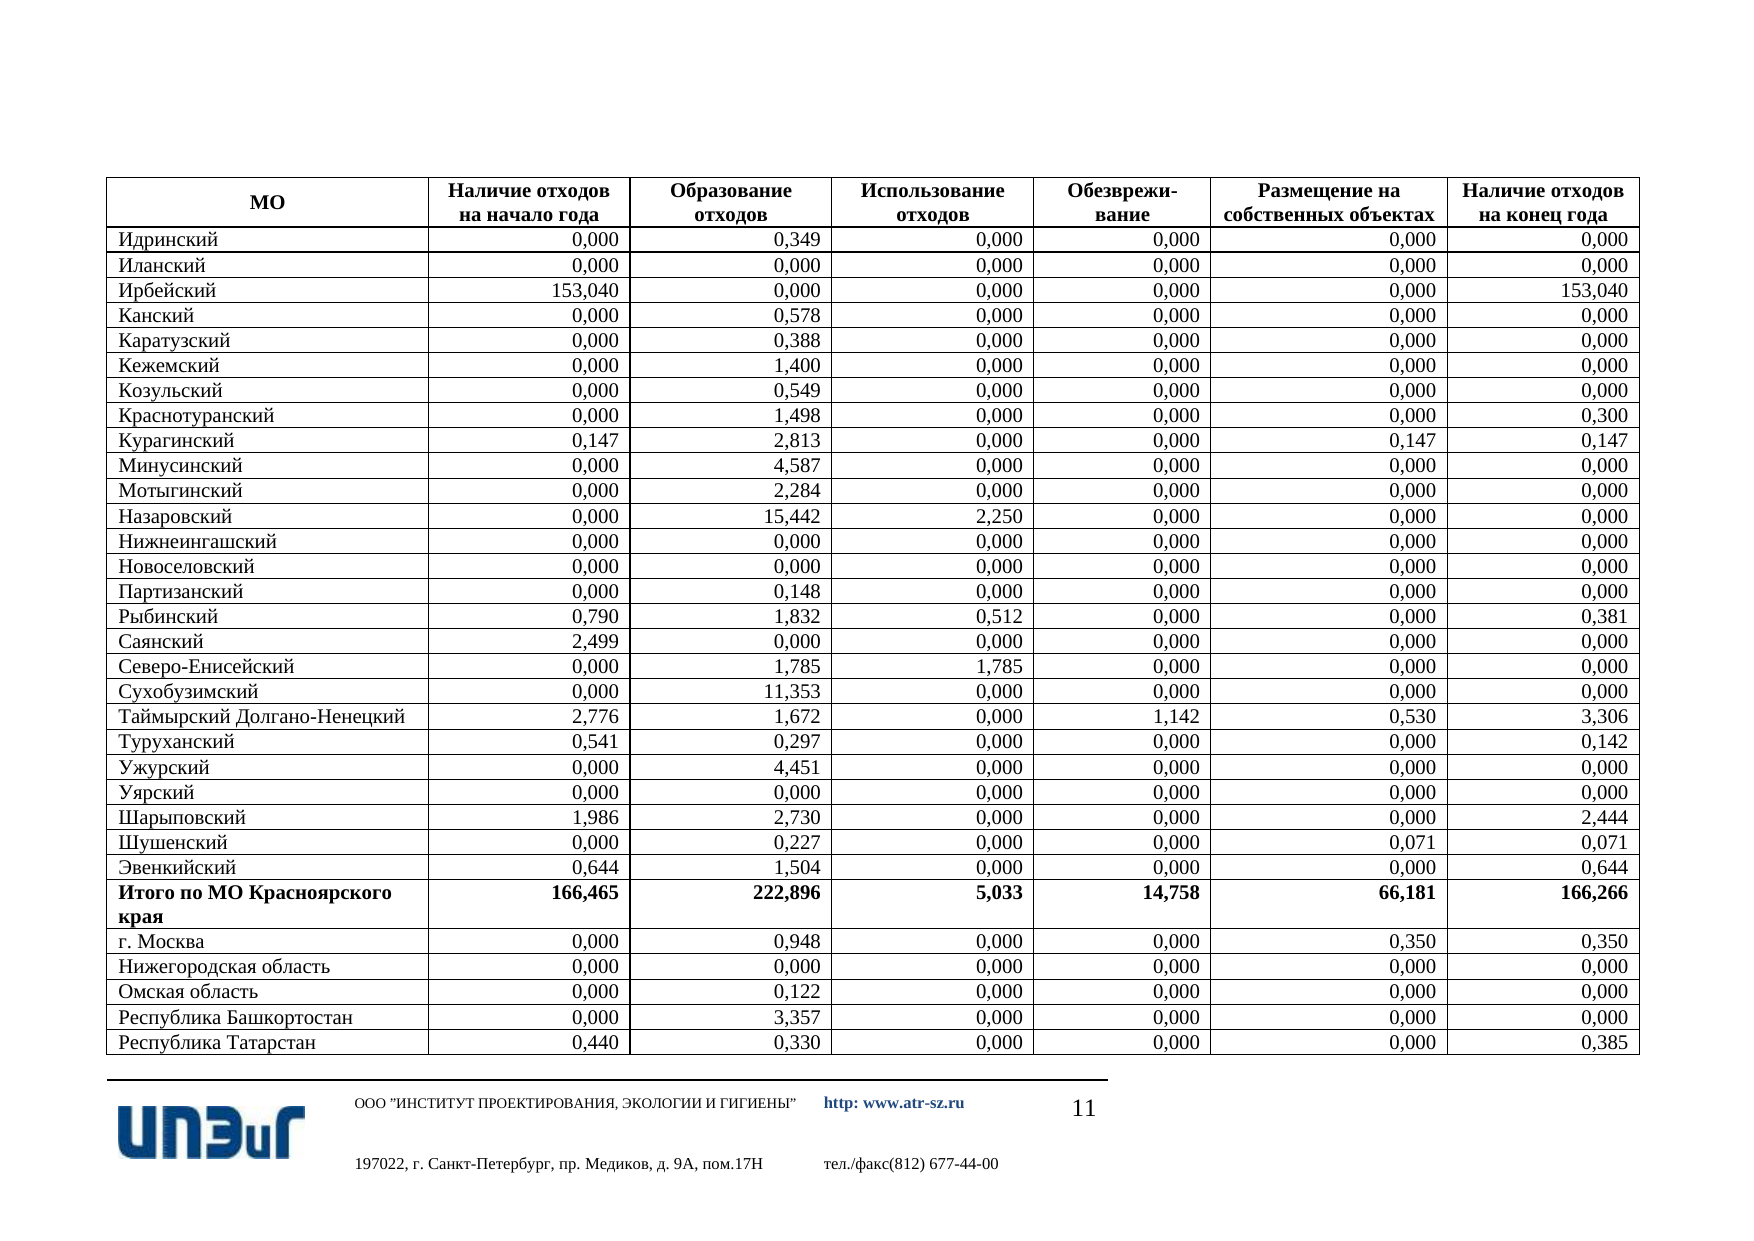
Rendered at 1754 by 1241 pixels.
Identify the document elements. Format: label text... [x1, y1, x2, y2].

table_cell 0,000 [1448, 529, 1639, 553]
table_cell 0,644 [429, 855, 629, 879]
table_cell 0,000 [429, 554, 629, 578]
table_cell 0,000 [429, 830, 629, 854]
table_cell 0,000 [1034, 353, 1210, 377]
table_cell 0,541 [429, 730, 629, 753]
table_cell 0,000 [1448, 780, 1639, 804]
table_cell 0,385 [1448, 1030, 1639, 1054]
table_cell г. Москва [107, 929, 428, 953]
table_cell 1,498 [631, 403, 831, 427]
table_cell 0,000 [832, 328, 1033, 352]
table_cell 0,000 [429, 780, 629, 804]
table_cell 0,000 [1034, 629, 1210, 653]
table_cell 1,785 [631, 654, 831, 678]
table_cell 0,000 [429, 755, 629, 779]
table_cell Партизанский [107, 579, 428, 603]
table_cell 0,349 [631, 228, 831, 251]
table_cell 0,147 [1211, 428, 1447, 452]
table_cell 0,148 [631, 579, 831, 603]
table_cell Новоселовский [107, 554, 428, 578]
table_cell Нижнеингашский [107, 529, 428, 553]
table_cell 4,451 [631, 755, 831, 779]
table_cell 0,000 [429, 479, 629, 502]
table_cell 0,000 [1034, 929, 1210, 953]
table_cell 5,033 [832, 880, 1033, 928]
table_cell 2,499 [429, 629, 629, 653]
table_cell 0,000 [429, 353, 629, 377]
table_cell Идринский [107, 228, 428, 251]
table_cell 0,000 [832, 253, 1033, 277]
table_cell 0,000 [1211, 479, 1447, 502]
table_cell 0,000 [1211, 554, 1447, 578]
table_cell 11,353 [631, 679, 831, 703]
picture [118, 1106, 305, 1159]
table_cell Северо-Енисейский [107, 654, 428, 678]
table_cell 0,000 [1034, 805, 1210, 829]
table_cell 0,297 [631, 730, 831, 753]
table_cell Кежемский [107, 353, 428, 377]
table_cell 0,000 [631, 554, 831, 578]
table_cell 0,000 [832, 228, 1033, 251]
table_cell 0,142 [1448, 730, 1639, 753]
table_cell 1,504 [631, 855, 831, 879]
table_cell Уярский [107, 780, 428, 804]
table_cell 0,227 [631, 830, 831, 854]
table_cell 2,250 [832, 504, 1033, 528]
table_cell 0,000 [1034, 579, 1210, 603]
table_cell 0,000 [1034, 504, 1210, 528]
table_cell 0,000 [832, 579, 1033, 603]
table_cell 0,000 [832, 554, 1033, 578]
table_cell 0,000 [1211, 228, 1447, 251]
table_cell 2,284 [631, 479, 831, 502]
table_cell 0,000 [832, 453, 1033, 477]
table_cell 166,465 [429, 880, 629, 928]
table_cell 0,000 [1034, 730, 1210, 753]
table_cell Таймырский Долгано-Ненецкий [107, 704, 428, 728]
table_cell 0,000 [832, 954, 1033, 978]
table_cell 0,000 [1211, 353, 1447, 377]
table_cell 1,785 [832, 654, 1033, 678]
table_cell Краснотуранский [107, 403, 428, 427]
table_cell 2,444 [1448, 805, 1639, 829]
table_cell 0,000 [429, 303, 629, 327]
table_cell 0,000 [1448, 353, 1639, 377]
table_cell 1,672 [631, 704, 831, 728]
table_cell 0,000 [1448, 378, 1639, 402]
table_cell 0,000 [429, 328, 629, 352]
table_cell 3,357 [631, 1005, 831, 1029]
table_cell 0,000 [631, 278, 831, 302]
table_cell 2,730 [631, 805, 831, 829]
table_cell 1,142 [1034, 704, 1210, 728]
table_cell 0,000 [832, 755, 1033, 779]
table_cell 0,000 [832, 679, 1033, 703]
table_cell 0,330 [631, 1030, 831, 1054]
table_cell 0,000 [1211, 328, 1447, 352]
table_cell 0,000 [1211, 303, 1447, 327]
table_cell 1,400 [631, 353, 831, 377]
table_cell 0,440 [429, 1030, 629, 1054]
table_cell 0,000 [1034, 403, 1210, 427]
table_cell 0,000 [832, 428, 1033, 452]
table_cell 0,000 [1211, 253, 1447, 277]
table_cell Ирбейский [107, 278, 428, 302]
table_cell 0,000 [832, 980, 1033, 1003]
table_cell 0,530 [1211, 704, 1447, 728]
table_cell 0,000 [429, 403, 629, 427]
table_cell 0,000 [1034, 780, 1210, 804]
table_cell 0,000 [832, 529, 1033, 553]
table_cell 0,000 [832, 353, 1033, 377]
table_header МО [107, 178, 428, 226]
table_cell 0,000 [429, 679, 629, 703]
table_cell 0,000 [1211, 579, 1447, 603]
table_cell 0,000 [429, 579, 629, 603]
table_cell 0,071 [1448, 830, 1639, 854]
table_cell Саянский [107, 629, 428, 653]
table_cell Рыбинский [107, 604, 428, 628]
table_cell 0,000 [1448, 629, 1639, 653]
table_cell Назаровский [107, 504, 428, 528]
table_cell 0,300 [1448, 403, 1639, 427]
table_cell 0,000 [429, 980, 629, 1003]
table_cell 0,000 [1448, 980, 1639, 1003]
table_cell 0,000 [1211, 755, 1447, 779]
table_cell 166,266 [1448, 880, 1639, 928]
table_cell 0,000 [1211, 980, 1447, 1003]
table_cell 0,000 [832, 805, 1033, 829]
table_cell 4,587 [631, 453, 831, 477]
table_cell 0,000 [429, 378, 629, 402]
table_cell 0,000 [1448, 654, 1639, 678]
table_cell 1,986 [429, 805, 629, 829]
table_cell Итого по МО Красноярского края [107, 880, 428, 928]
table_cell 0,000 [1034, 453, 1210, 477]
table_cell 0,000 [1034, 529, 1210, 553]
table_cell Каратузский [107, 328, 428, 352]
table_cell 0,000 [1034, 679, 1210, 703]
table_cell 0,000 [1034, 654, 1210, 678]
table_cell 0,000 [1211, 1005, 1447, 1029]
table_cell 0,000 [1211, 805, 1447, 829]
table_cell 0,000 [1211, 278, 1447, 302]
table_cell 0,644 [1448, 855, 1639, 879]
table_cell 0,147 [429, 428, 629, 452]
table_cell Канский [107, 303, 428, 327]
table_cell 0,000 [832, 479, 1033, 502]
table_cell 0,000 [1211, 629, 1447, 653]
table_cell 15,442 [631, 504, 831, 528]
table_cell 0,000 [832, 378, 1033, 402]
table_cell Шарыповский [107, 805, 428, 829]
table_cell 0,000 [1211, 1030, 1447, 1054]
table_cell 0,000 [429, 504, 629, 528]
table_cell 0,000 [1034, 378, 1210, 402]
table_cell 0,000 [429, 253, 629, 277]
table_cell Козульский [107, 378, 428, 402]
table_cell 0,512 [832, 604, 1033, 628]
table_cell 0,000 [1034, 554, 1210, 578]
table_cell Шушенский [107, 830, 428, 854]
table_cell 0,000 [1448, 453, 1639, 477]
table_cell 0,000 [429, 228, 629, 251]
table_cell 0,000 [832, 629, 1033, 653]
table_cell 0,000 [429, 1005, 629, 1029]
table_cell Курагинский [107, 428, 428, 452]
table_cell 0,000 [832, 704, 1033, 728]
table_cell 0,000 [1211, 780, 1447, 804]
table_header Образование отходов [631, 178, 831, 226]
table_cell 0,000 [1448, 554, 1639, 578]
table_cell Нижегородская область [107, 954, 428, 978]
table_cell 0,000 [1211, 529, 1447, 553]
table_cell 0,000 [1448, 228, 1639, 251]
table_cell 0,000 [1448, 1005, 1639, 1029]
table_cell 0,000 [631, 253, 831, 277]
table_cell Эвенкийский [107, 855, 428, 879]
table_cell 0,000 [1211, 954, 1447, 978]
table_cell 0,948 [631, 929, 831, 953]
table_cell Ужурский [107, 755, 428, 779]
table_cell 0,000 [1211, 453, 1447, 477]
table_cell 0,000 [1034, 228, 1210, 251]
table_cell 0,000 [832, 855, 1033, 879]
table_cell 0,000 [832, 830, 1033, 854]
table_cell 0,000 [1034, 855, 1210, 879]
table_cell 0,000 [429, 529, 629, 553]
table_cell 0,381 [1448, 604, 1639, 628]
table_cell 153,040 [429, 278, 629, 302]
table_cell 14,758 [1034, 880, 1210, 928]
table_cell 0,000 [1034, 954, 1210, 978]
table_cell 0,000 [1448, 579, 1639, 603]
table_cell 0,000 [832, 1005, 1033, 1029]
table_cell 0,000 [1034, 328, 1210, 352]
table_cell 0,000 [832, 403, 1033, 427]
table_cell Минусинский [107, 453, 428, 477]
table_cell Иланский [107, 253, 428, 277]
table_cell 0,000 [1034, 604, 1210, 628]
table_cell 153,040 [1448, 278, 1639, 302]
table_cell 0,000 [429, 453, 629, 477]
table_cell 0,000 [1034, 755, 1210, 779]
table_cell 0,000 [1448, 303, 1639, 327]
table_cell 0,000 [1034, 1030, 1210, 1054]
table_cell Мотыгинский [107, 479, 428, 502]
table_cell 0,350 [1448, 929, 1639, 953]
table_cell 0,000 [429, 954, 629, 978]
table_cell 0,549 [631, 378, 831, 402]
table_cell 0,000 [832, 278, 1033, 302]
table_header Использование отходов [832, 178, 1033, 226]
table_cell 0,000 [631, 954, 831, 978]
table_cell 0,071 [1211, 830, 1447, 854]
table_header Размещение на собственных объектах [1211, 178, 1447, 226]
table_cell 0,000 [1034, 479, 1210, 502]
table_cell 0,000 [1211, 679, 1447, 703]
table_cell 0,000 [631, 780, 831, 804]
table_cell 0,000 [1211, 604, 1447, 628]
table_cell Омская область [107, 980, 428, 1003]
table_header Обезвреживание [1034, 178, 1210, 226]
table_cell 0,000 [1211, 654, 1447, 678]
table_cell 0,790 [429, 604, 629, 628]
table_cell 0,000 [832, 780, 1033, 804]
table_cell 0,350 [1211, 929, 1447, 953]
table_cell 0,000 [1034, 278, 1210, 302]
table_cell Туруханский [107, 730, 428, 753]
table_cell 0,000 [1211, 855, 1447, 879]
table_cell Республика Татарстан [107, 1030, 428, 1054]
table_cell 0,000 [429, 654, 629, 678]
table_cell 0,000 [832, 929, 1033, 953]
table_cell 3,306 [1448, 704, 1639, 728]
table_cell 0,000 [1448, 679, 1639, 703]
table_cell 0,122 [631, 980, 831, 1003]
table_cell 222,896 [631, 880, 831, 928]
table_cell 0,000 [1034, 830, 1210, 854]
table_cell 0,000 [1211, 378, 1447, 402]
table_cell 0,000 [1034, 1005, 1210, 1029]
table_cell 0,000 [1034, 428, 1210, 452]
table_cell 0,000 [631, 529, 831, 553]
table_cell 1,832 [631, 604, 831, 628]
table_cell 66,181 [1211, 880, 1447, 928]
table_cell 0,000 [1448, 328, 1639, 352]
table_cell 0,000 [1448, 253, 1639, 277]
table_cell Республика Башкортостан [107, 1005, 428, 1029]
table_cell 0,000 [1034, 253, 1210, 277]
table_cell 0,000 [1211, 403, 1447, 427]
table_cell Сухобузимский [107, 679, 428, 703]
table_cell 0,000 [1034, 980, 1210, 1003]
table_header Наличие отходов на начало года [429, 178, 629, 226]
table_cell 0,388 [631, 328, 831, 352]
table_cell 0,000 [1448, 504, 1639, 528]
table_cell 0,000 [1034, 303, 1210, 327]
table_cell 0,000 [1448, 479, 1639, 502]
table_cell 0,000 [832, 730, 1033, 753]
table_cell 0,000 [429, 929, 629, 953]
table_cell 0,000 [832, 303, 1033, 327]
table_cell 2,813 [631, 428, 831, 452]
table_cell 0,000 [832, 1030, 1033, 1054]
table_cell 0,578 [631, 303, 831, 327]
table_cell 0,000 [631, 629, 831, 653]
table_cell 0,000 [1448, 755, 1639, 779]
table_cell 0,000 [1211, 504, 1447, 528]
table_cell 0,000 [1211, 730, 1447, 753]
table_cell 0,147 [1448, 428, 1639, 452]
table_cell 2,776 [429, 704, 629, 728]
table_cell 0,000 [1448, 954, 1639, 978]
table_header Наличие отходов на конец года [1448, 178, 1639, 226]
